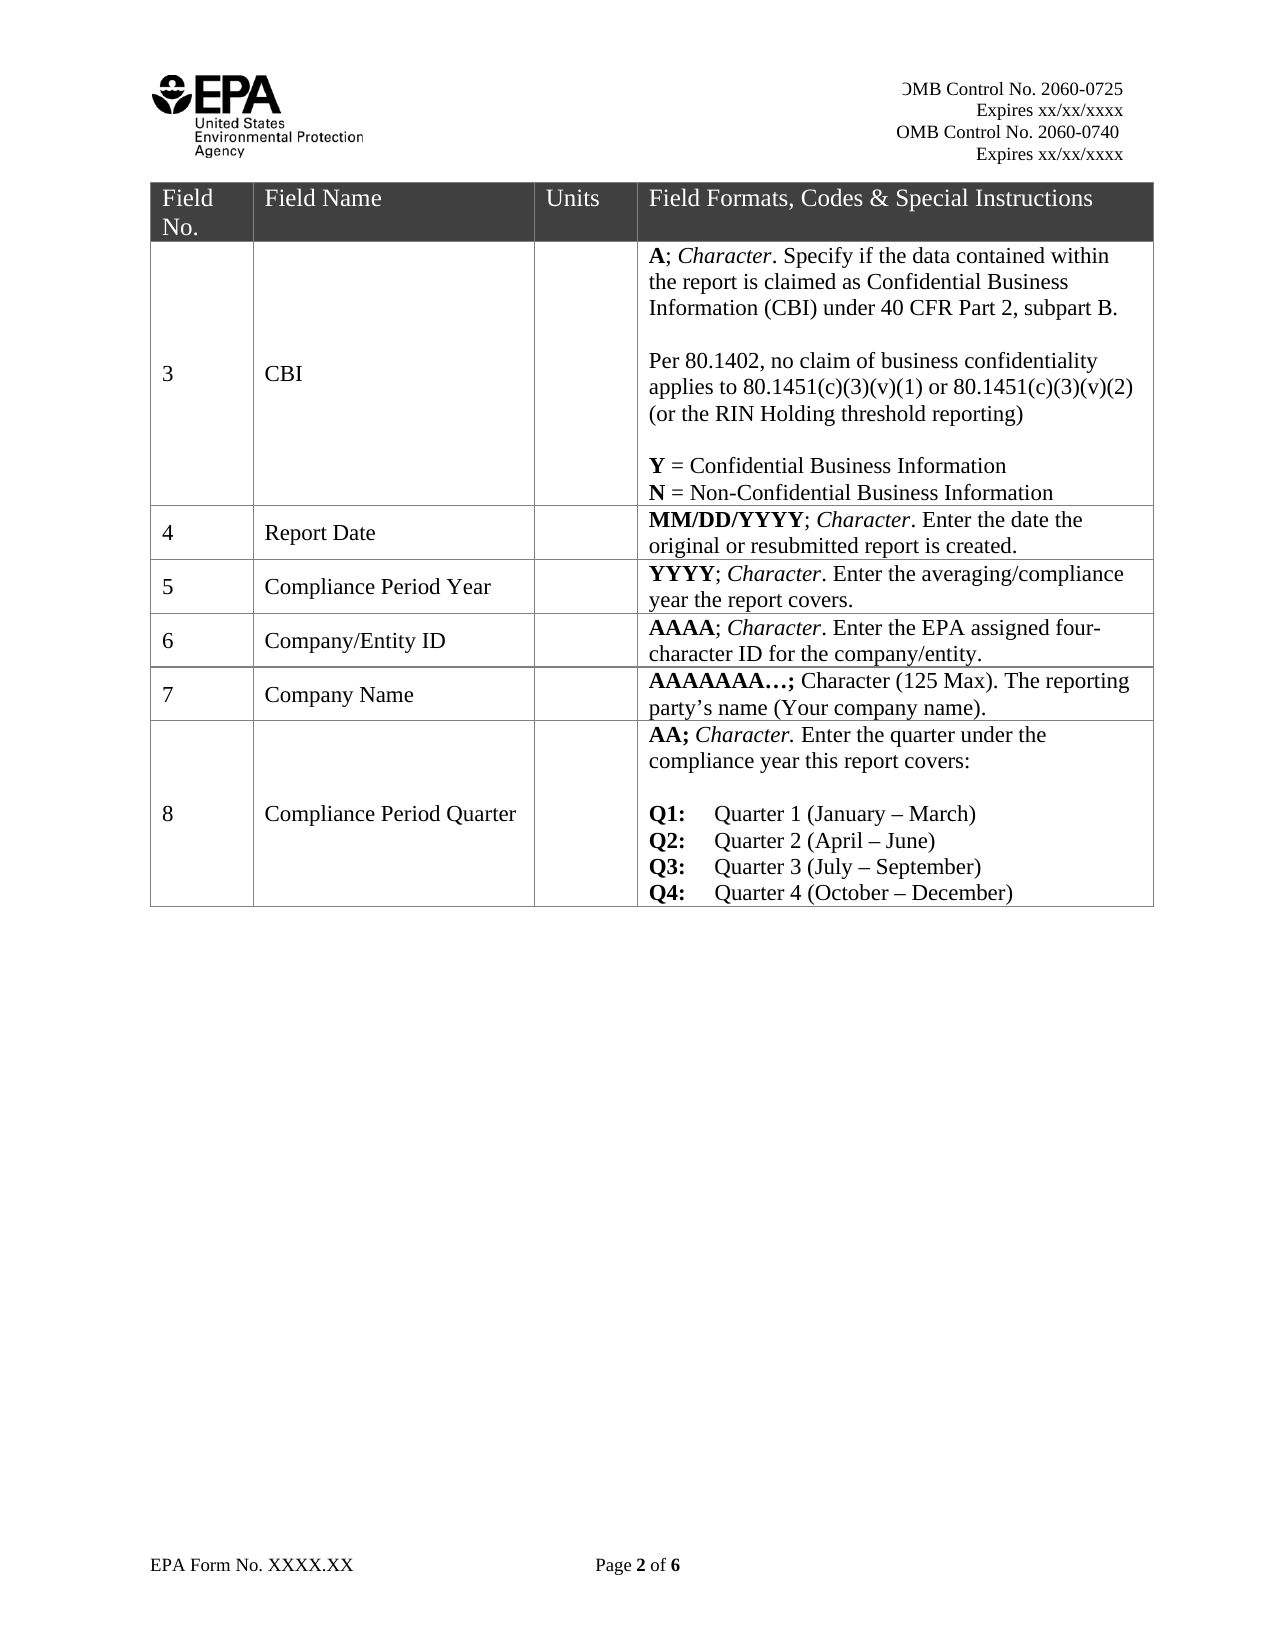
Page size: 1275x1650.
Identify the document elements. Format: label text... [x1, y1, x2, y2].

table_cell 8 [151, 721, 253, 906]
table_cell A; Character. Specify if the data contained within the report is claimed as Confidential Business Information (CBI) under 40 CFR Part 2, subpart B. Per 80.1402, no claim of business confidentiality applies to 80.1451(c)(3)(v)(1) or 80.1451(c)(3)(v)(2) (or the RIN Holding threshold reporting) Y = Confidential Business Information N = Non-Confidential Business Information [638, 242, 1153, 505]
table_header Units [535, 183, 637, 241]
table_cell AA; Character. Enter the quarter under the compliance year this report covers: Q1: Quarter 1 (January – March) Q2: Quarter 2 (April – June) Q3: Quarter 3 (July – September) Q4: Quarter 4 (October – December) [638, 721, 1153, 906]
table_cell 6 [151, 614, 253, 666]
table_cell [535, 668, 637, 720]
table_header Field Name [254, 183, 534, 241]
table_cell [535, 614, 637, 666]
table_header Field Formats, Codes & Special Instructions [638, 183, 1153, 241]
table_cell MM/DD/YYYY; Character. Enter the date the original or resubmitted report is created. [638, 506, 1153, 559]
table_cell Company Name [254, 668, 534, 720]
table_cell 4 [151, 506, 253, 559]
table_cell 5 [151, 560, 253, 613]
table_cell CBI [254, 242, 534, 505]
table_cell [535, 506, 637, 559]
table_cell Compliance Period Quarter [254, 721, 534, 906]
table_cell Report Date [254, 506, 534, 559]
table_cell [535, 560, 637, 613]
table_cell 3 [151, 242, 253, 505]
table_cell Compliance Period Year [254, 560, 534, 613]
table_cell AAAAAAA…; Character (125 Max). The reporting party’s name (Your company name). [638, 668, 1153, 720]
table_cell 7 [151, 668, 253, 720]
table_header Field No. [151, 183, 253, 241]
table_cell Company/Entity ID [254, 614, 534, 666]
picture [152, 75, 363, 158]
table_cell YYYY; Character. Enter the averaging/compliance year the report covers. [638, 560, 1153, 613]
table_cell AAAA; Character. Enter the EPA assigned four-character ID for the company/entity. [638, 614, 1153, 666]
table_cell [535, 242, 637, 505]
table_cell [535, 721, 637, 906]
